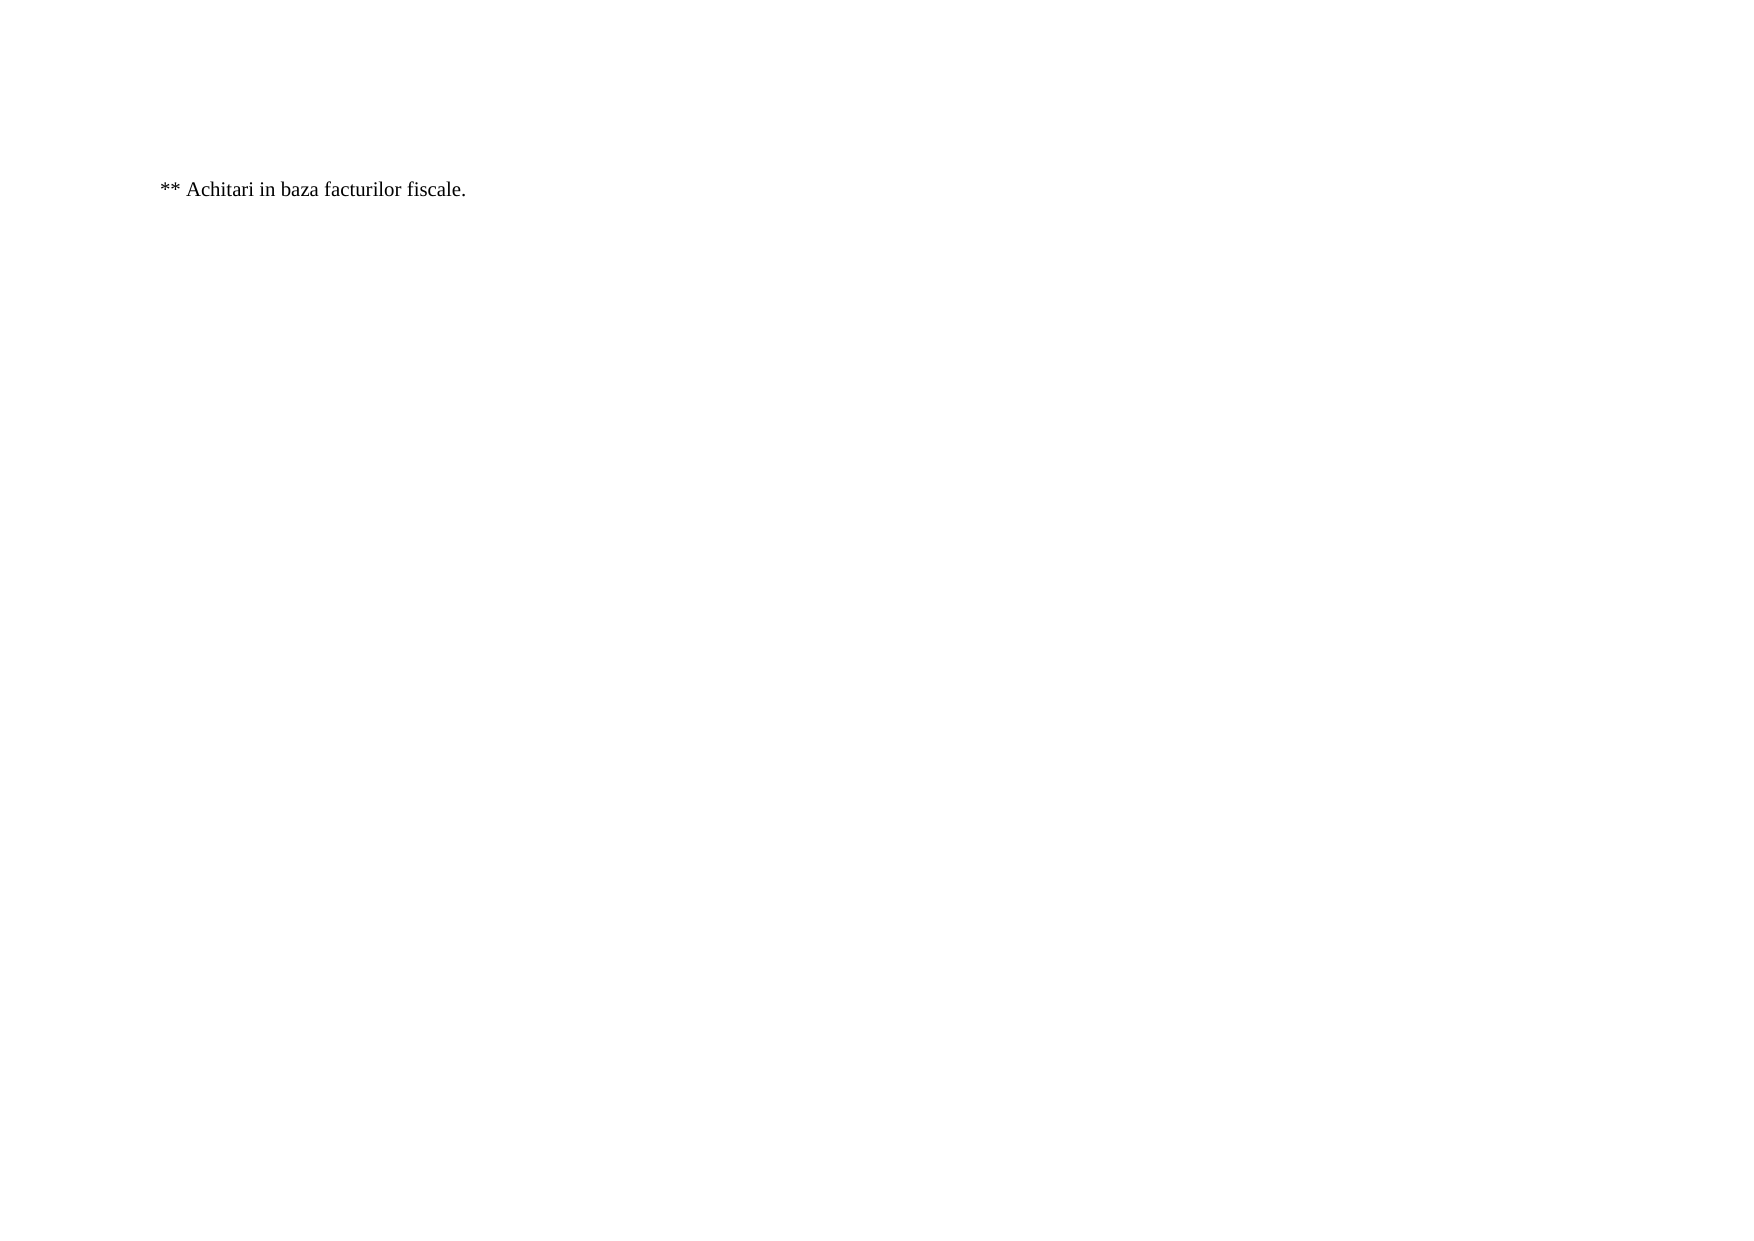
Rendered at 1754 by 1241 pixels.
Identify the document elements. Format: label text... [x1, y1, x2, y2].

text ** Achitari in baza facturilor fiscale. [118, 177, 1636, 201]
